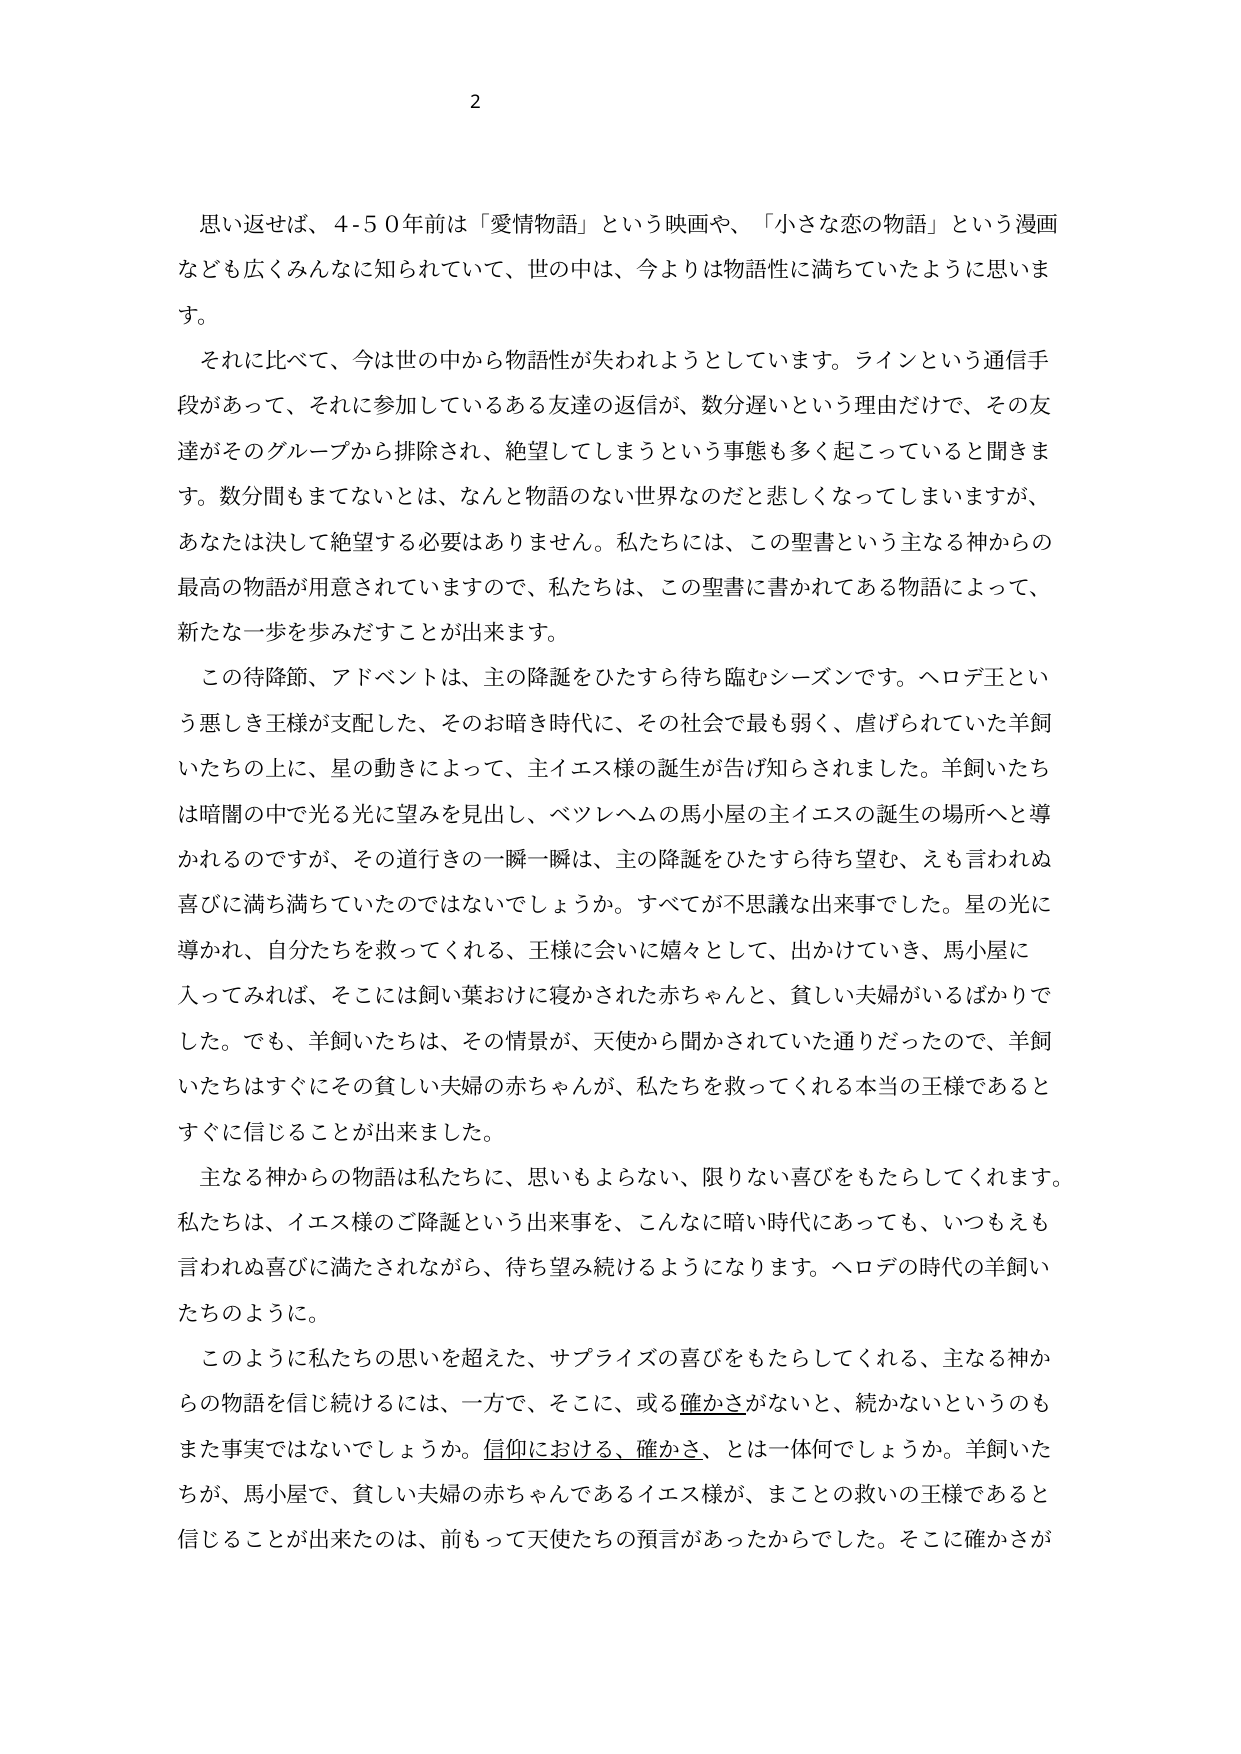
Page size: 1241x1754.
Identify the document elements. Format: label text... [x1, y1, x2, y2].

text 思い返せば、４-５０年前は「愛情物語」という映画や、「小さな恋の物語」という漫画なども広くみんなに知られていて、世の中は、今よりは物語性に満ちていたように思います。 [177, 207, 1063, 330]
text この待降節、アドベントは、主の降誕をひたすら待ち臨むシーズンです。ヘロデ王という悪しき王様が支配した、そのお暗き時代に、その社会で最も弱く、虐げられていた羊飼いたちの上に、星の動きによって、主イエス様の誕生が告げ知らされました。羊飼いたちは暗闇の中で光る光に望みを見出し、ベツレヘムの馬小屋の主イエスの誕生の場所へと導かれるのですが、その道行きの一瞬一瞬は、主の降誕をひたすら待ち望む、えも言われぬ喜びに満ち満ちていたのではないでしょうか。すべてが不思議な出来事でした。星の光に導かれ、自分たちを救ってくれる、王様に会いに嬉々として、出かけていき、馬小屋に入ってみれば、そこには飼い葉おけに寝かされた赤ちゃんと、貧しい夫婦がいるばかりでした。でも、羊飼いたちは、その情景が、天使から聞かされていた通りだったので、羊飼いたちはすぐにその貧しい夫婦の赤ちゃんが、私たちを救ってくれる本当の王様であるとすぐに信じることが出来ました。 [177, 660, 1063, 1147]
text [177, 1341, 1063, 1555]
text 主なる神からの物語は私たちに、思いもよらない、限りない喜びをもたらしてくれます。私たちは、イエス様のご降誕という出来事を、こんなに暗い時代にあっても、いつもえも言われぬ喜びに満たされながら、待ち望み続けるようになります。ヘロデの時代の羊飼いたちのように。 [177, 1159, 1063, 1328]
text それに比べて、今は世の中から物語性が失われようとしています。ラインという通信手段があって、それに参加しているある友達の返信が、数分遅いという理由だけで、その友達がそのグループから排除され、絶望してしまうという事態も多く起こっていると聞きます。数分間もまてないとは、なんと物語のない世界なのだと悲しくなってしまいますが、あなたは決して絶望する必要はありません。私たちには、この聖書という主なる神からの最高の物語が用意されていますので、私たちは、この聖書に書かれてある物語によって、新たな一歩を歩みだすことが出来ます。 [177, 343, 1063, 648]
